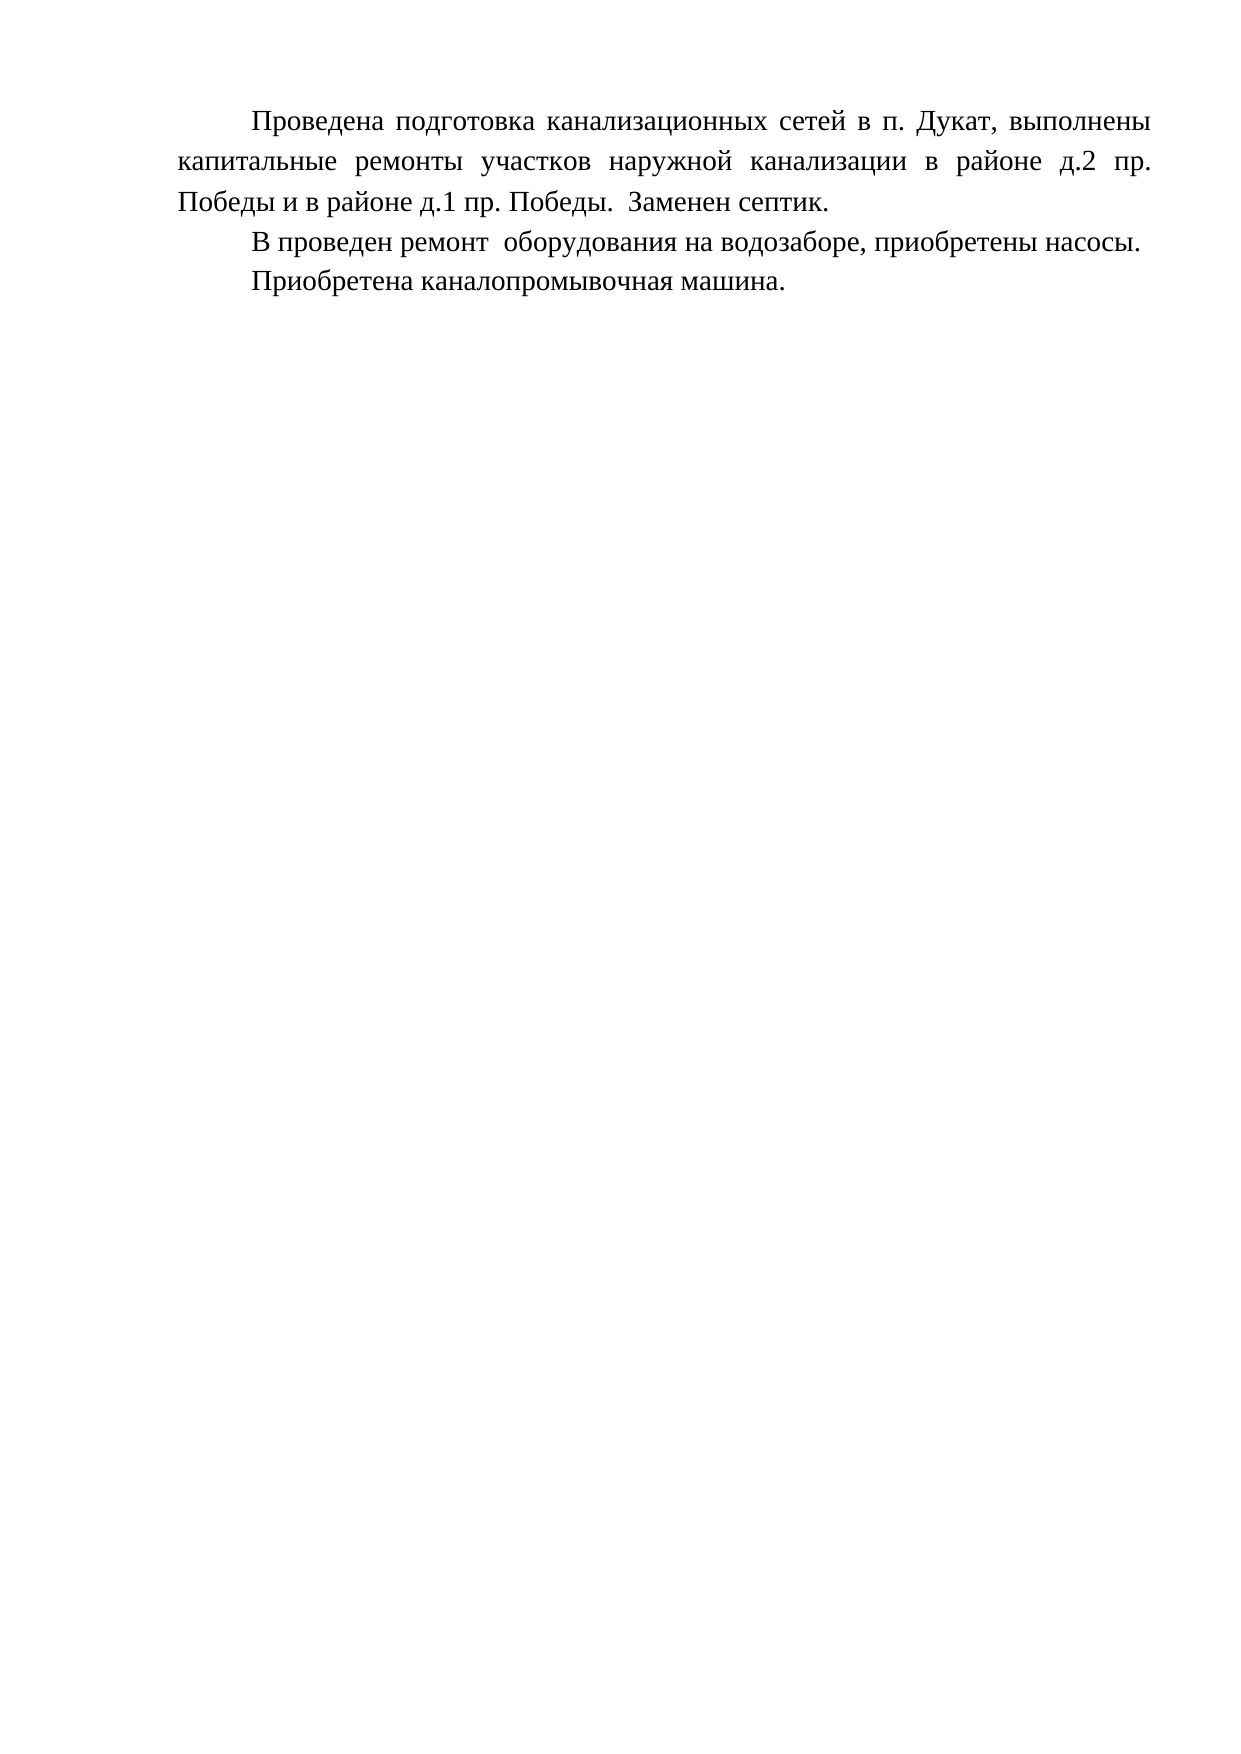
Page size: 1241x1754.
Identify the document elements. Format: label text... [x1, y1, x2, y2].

text Приобретена каналопромывочная машина. [177, 263, 1152, 296]
text Проведена подготовка канализационных сетей в п. Дукат, выполнены капитальные ремонты участков наружной канализации в районе д.2 пр. Победы и в районе д.1 пр. Победы. Заменен септик. [177, 103, 1152, 219]
text В проведен ремонт оборудования на водозаборе, приобретены насосы. [177, 224, 1152, 258]
